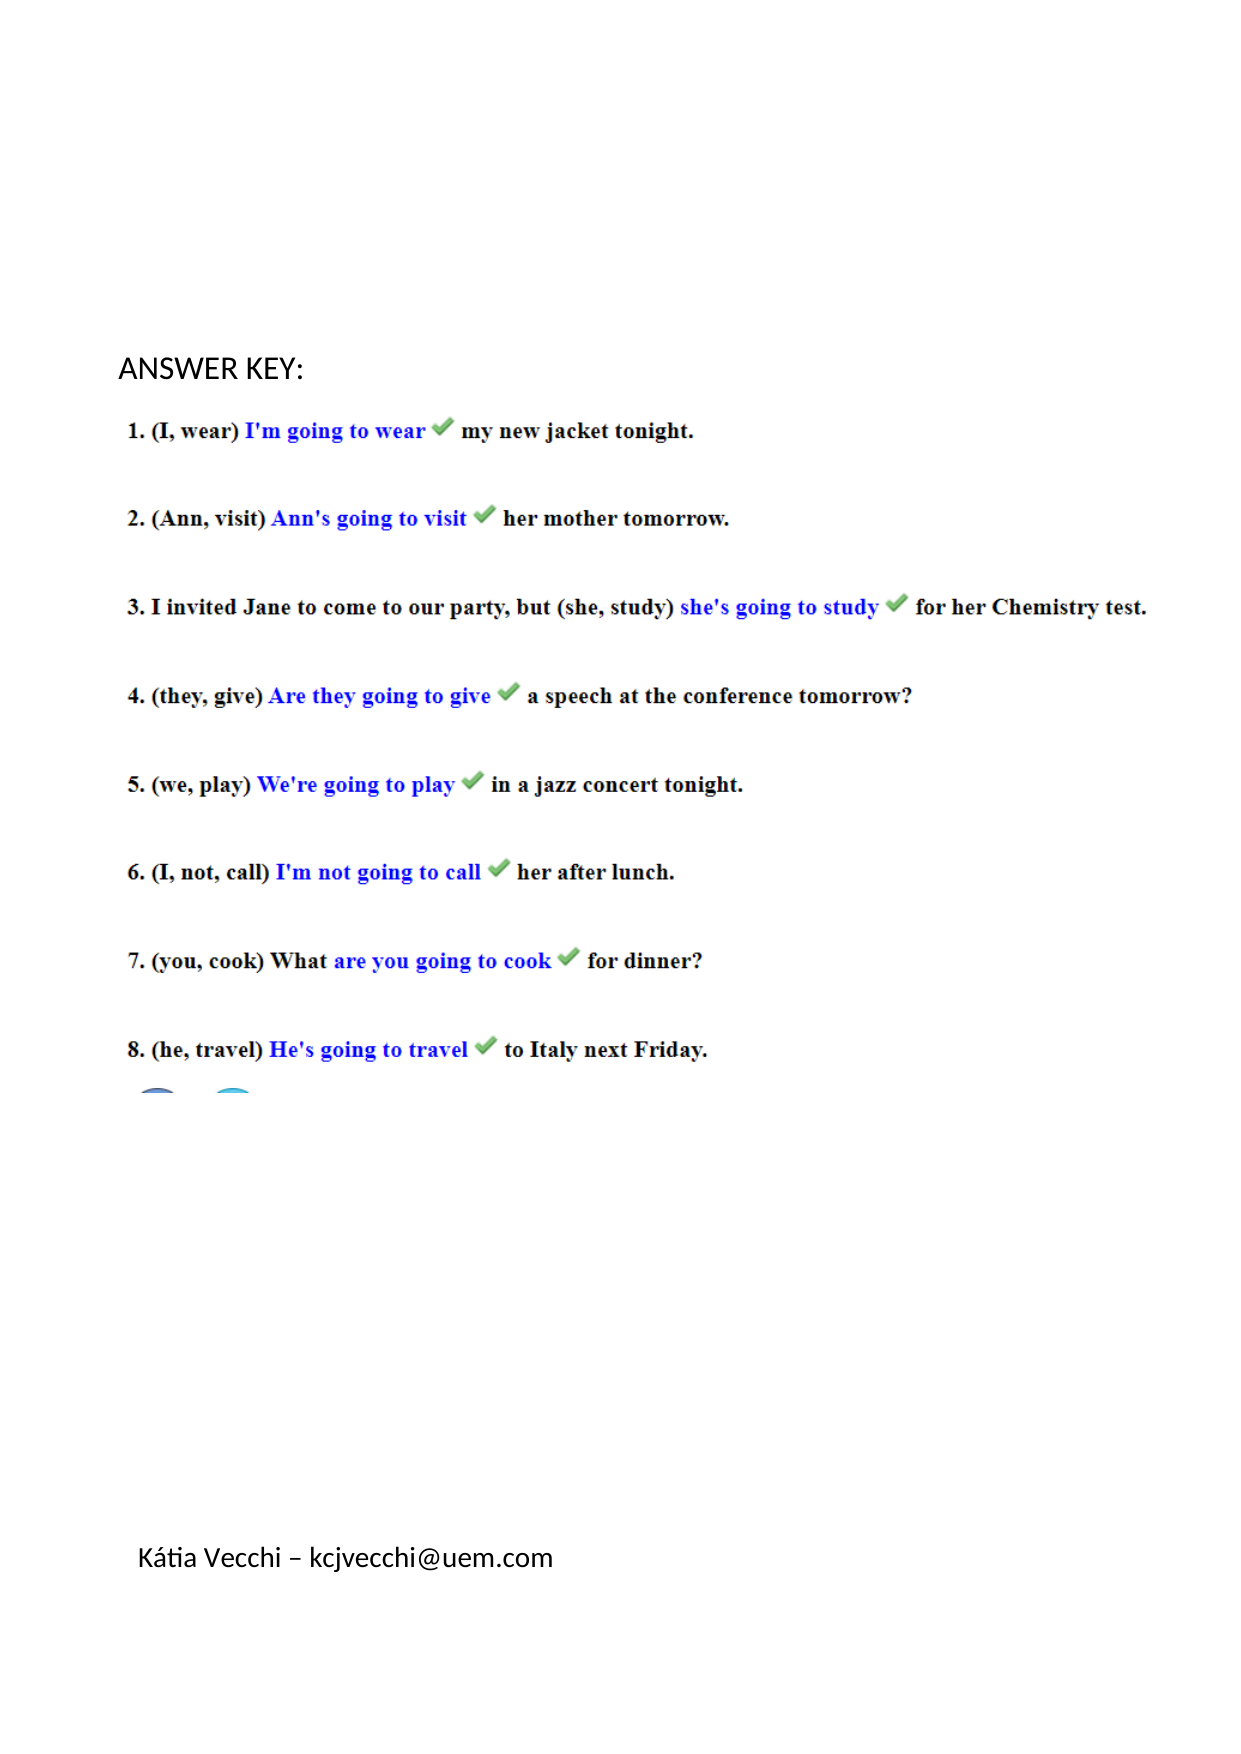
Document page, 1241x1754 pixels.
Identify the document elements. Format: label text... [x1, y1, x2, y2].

text Kátia Vecchi – kcjvecchi@uem.com [118, 1539, 1152, 1574]
text ANSWER KEY: [118, 347, 1152, 388]
picture [118, 407, 1152, 1093]
